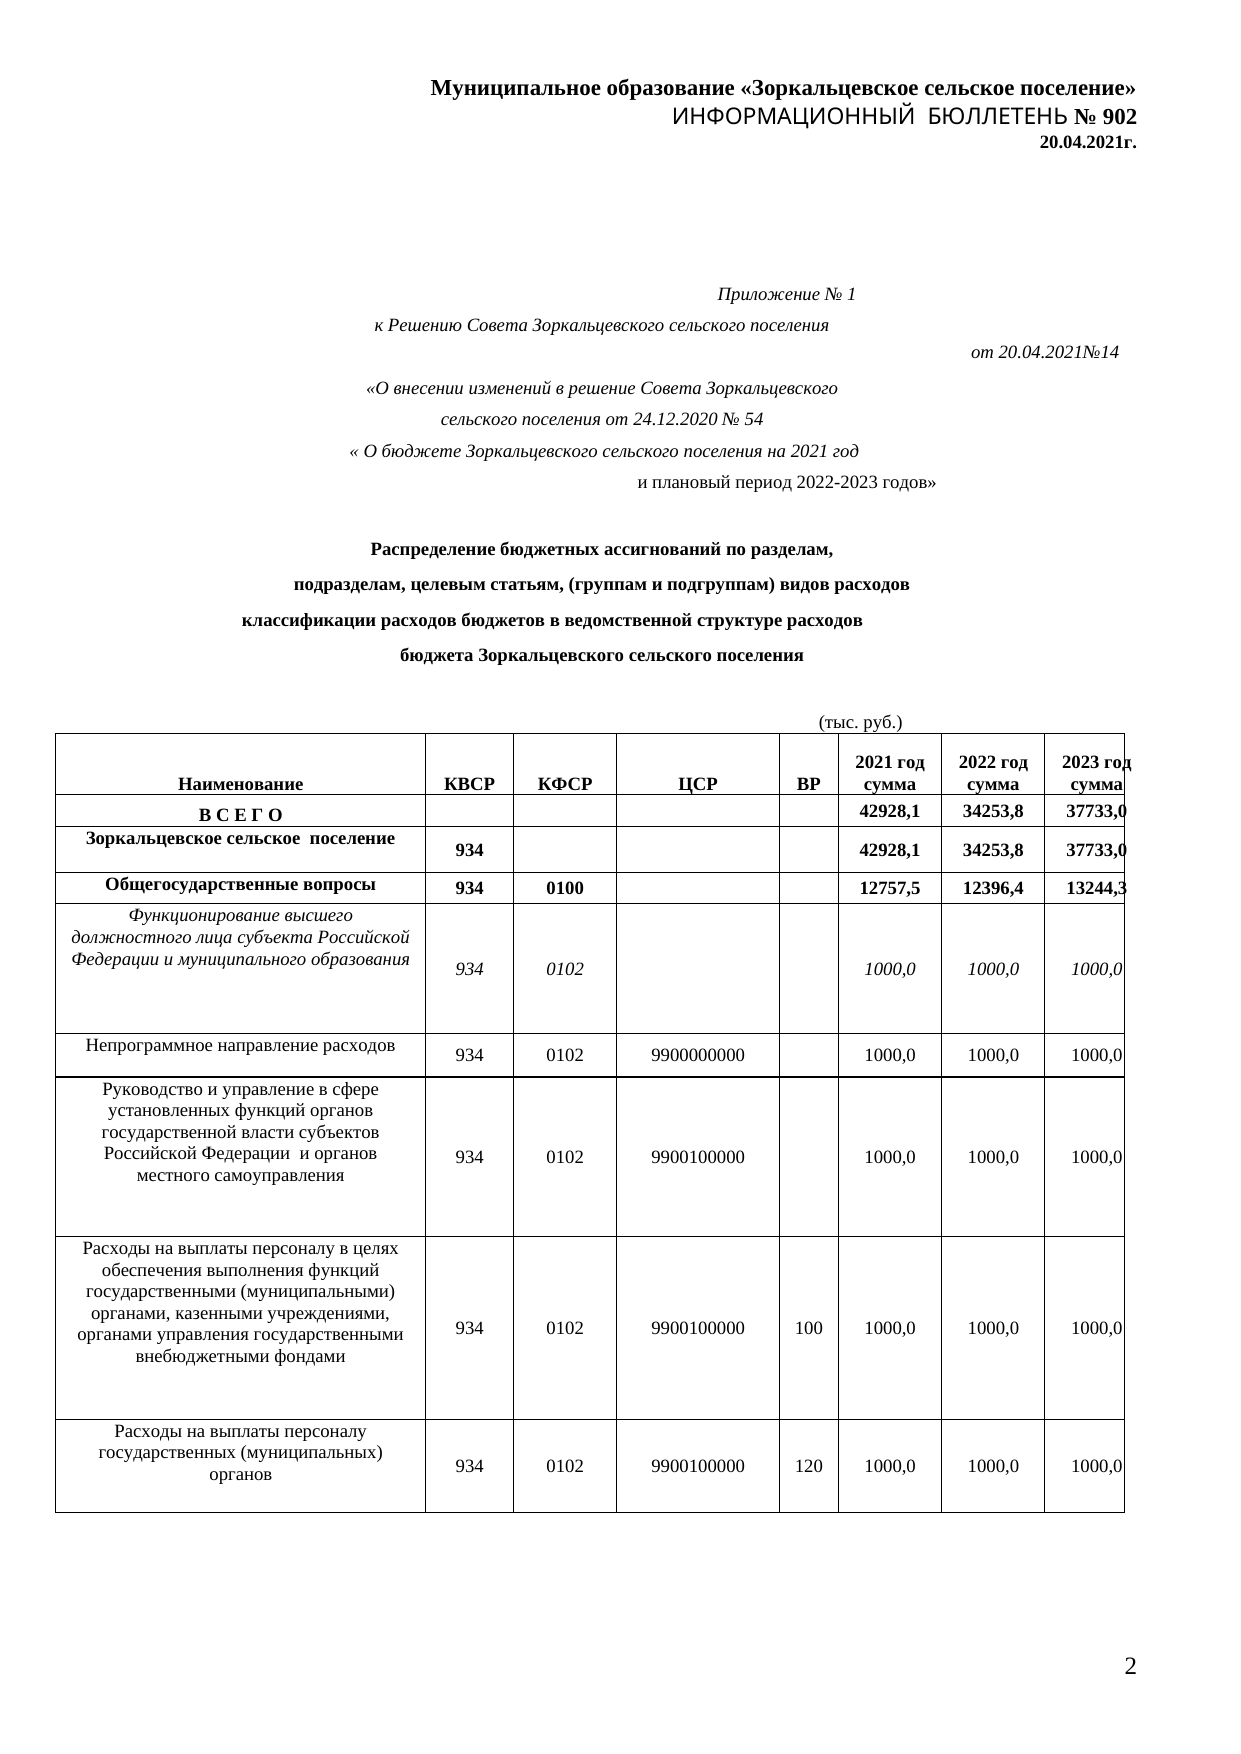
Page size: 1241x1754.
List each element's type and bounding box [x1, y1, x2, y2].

table_header [1125, 230, 1148, 1513]
table_header [44, 230, 1124, 1513]
